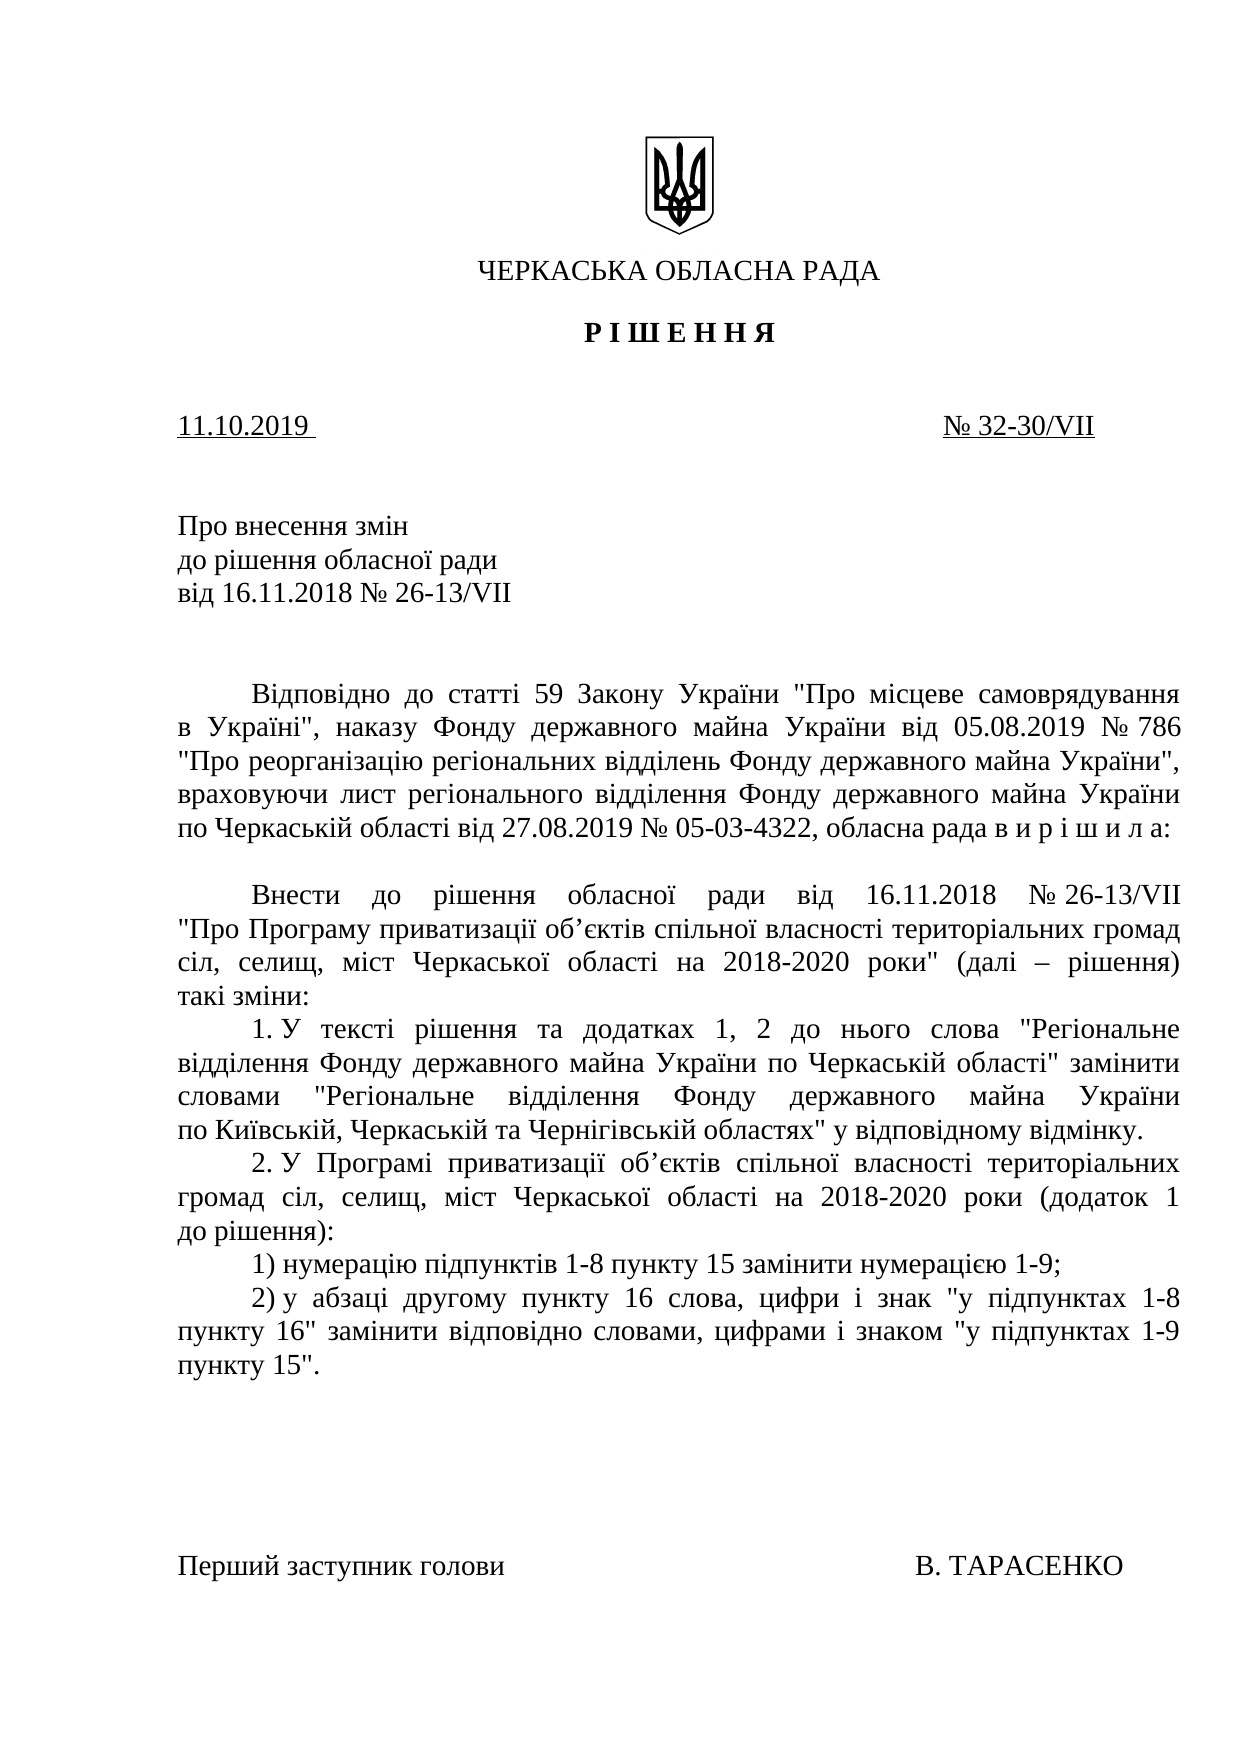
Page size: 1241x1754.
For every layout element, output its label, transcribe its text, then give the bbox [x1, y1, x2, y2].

text Відповідно до статті 59 Закону України "Про місцеве самоврядування в Україні", наказу Фонду державного майна України від 05.08.2019 № 786 "Про реорганізацію регіональних відділень Фонду державного майна України", враховуючи лист регіонального відділення Фонду державного майна України по Черкаській області від 27.08.2019 № 05-03-4322, обласна рада в и р і ш и л а: [177, 676, 1181, 844]
text 11.10.2019 № 32-30/VII [177, 408, 1181, 441]
text Про внесення змін [177, 508, 1181, 542]
text від 16.11.2018 № 26-13/VІІ [177, 575, 1181, 609]
text Внести до рішення обласної ради від 16.11.2018 № 26-13/VІІ "Про Програму приватизації об’єктів спільної власності територіальних громад сіл, селищ, міст Черкаської області на 2018-2020 роки" (далі – рішення) такі зміни: [177, 877, 1181, 1011]
text ЧЕРКАСЬКА ОБЛАСНА РАДА [177, 253, 1181, 286]
text до рішення обласної ради [177, 542, 1181, 575]
text 1. У тексті рішення та додатках 1, 2 до нього слова "Регіональне відділення Фонду державного майна України по Черкаській області" замінити словами "Регіональне відділення Фонду державного майна України по Київській, Черкаській та Чернігівській областях" у відповідному відмінку. [177, 1011, 1181, 1146]
text Р І Ш Е Н Н Я [177, 316, 1181, 349]
picture [623, 118, 736, 253]
text 1) нумерацію підпунктів 1-8 пункту 15 замінити нумерацією 1-9; [177, 1246, 1181, 1280]
text 2) у абзаці другому пункту 16 слова, цифри і знак "у підпунктах 1-8 пункту 16" замінити відповідно словами, цифрами і знаком "у підпунктах 1-9 пункту 15". [177, 1280, 1181, 1380]
text Перший заступник голови В. ТАРАСЕНКО [177, 1548, 1181, 1582]
text 2. У Програмі приватизації об’єктів спільної власності територіальних громад сіл, селищ, міст Черкаської області на 2018-2020 роки (додаток 1 до рішення): [177, 1146, 1181, 1246]
